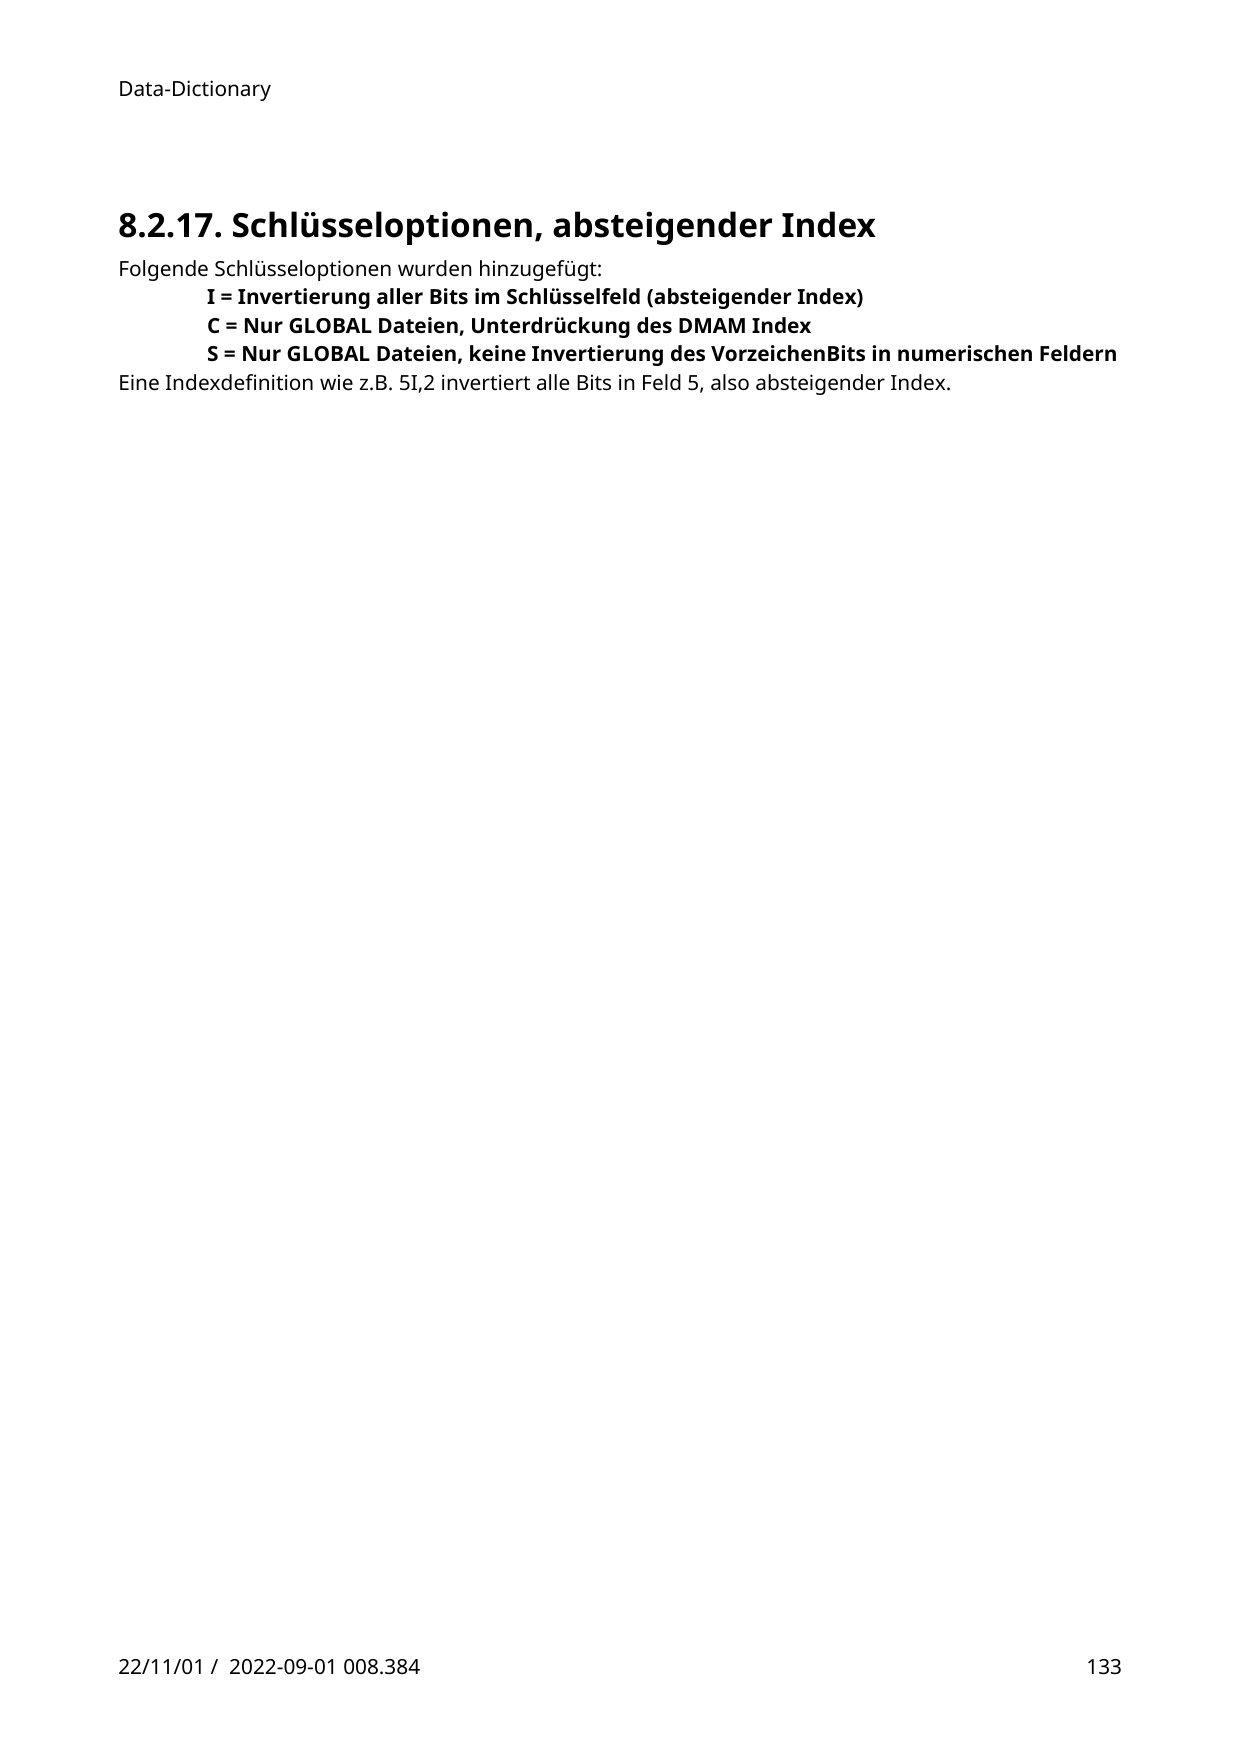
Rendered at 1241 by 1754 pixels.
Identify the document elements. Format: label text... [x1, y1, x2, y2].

subtitle 8.2.17. Schlüsseloptionen, absteigender Index [118, 202, 1122, 248]
text S = Nur GLOBAL Dateien, keine Invertierung des VorzeichenBits in numerischen Feldern [207, 339, 1122, 368]
text C = Nur GLOBAL Dateien, Unterdrückung des DMAM Index [207, 311, 1122, 339]
text Folgende Schlüsseloptionen wurden hinzugefügt: [118, 254, 1122, 282]
text I = Invertierung aller Bits im Schlüsselfeld (absteigender Index) [207, 282, 1122, 311]
text Eine Indexdefinition wie z.B. 5I,2 invertiert alle Bits in Feld 5, also absteigender Index. [118, 368, 1122, 396]
